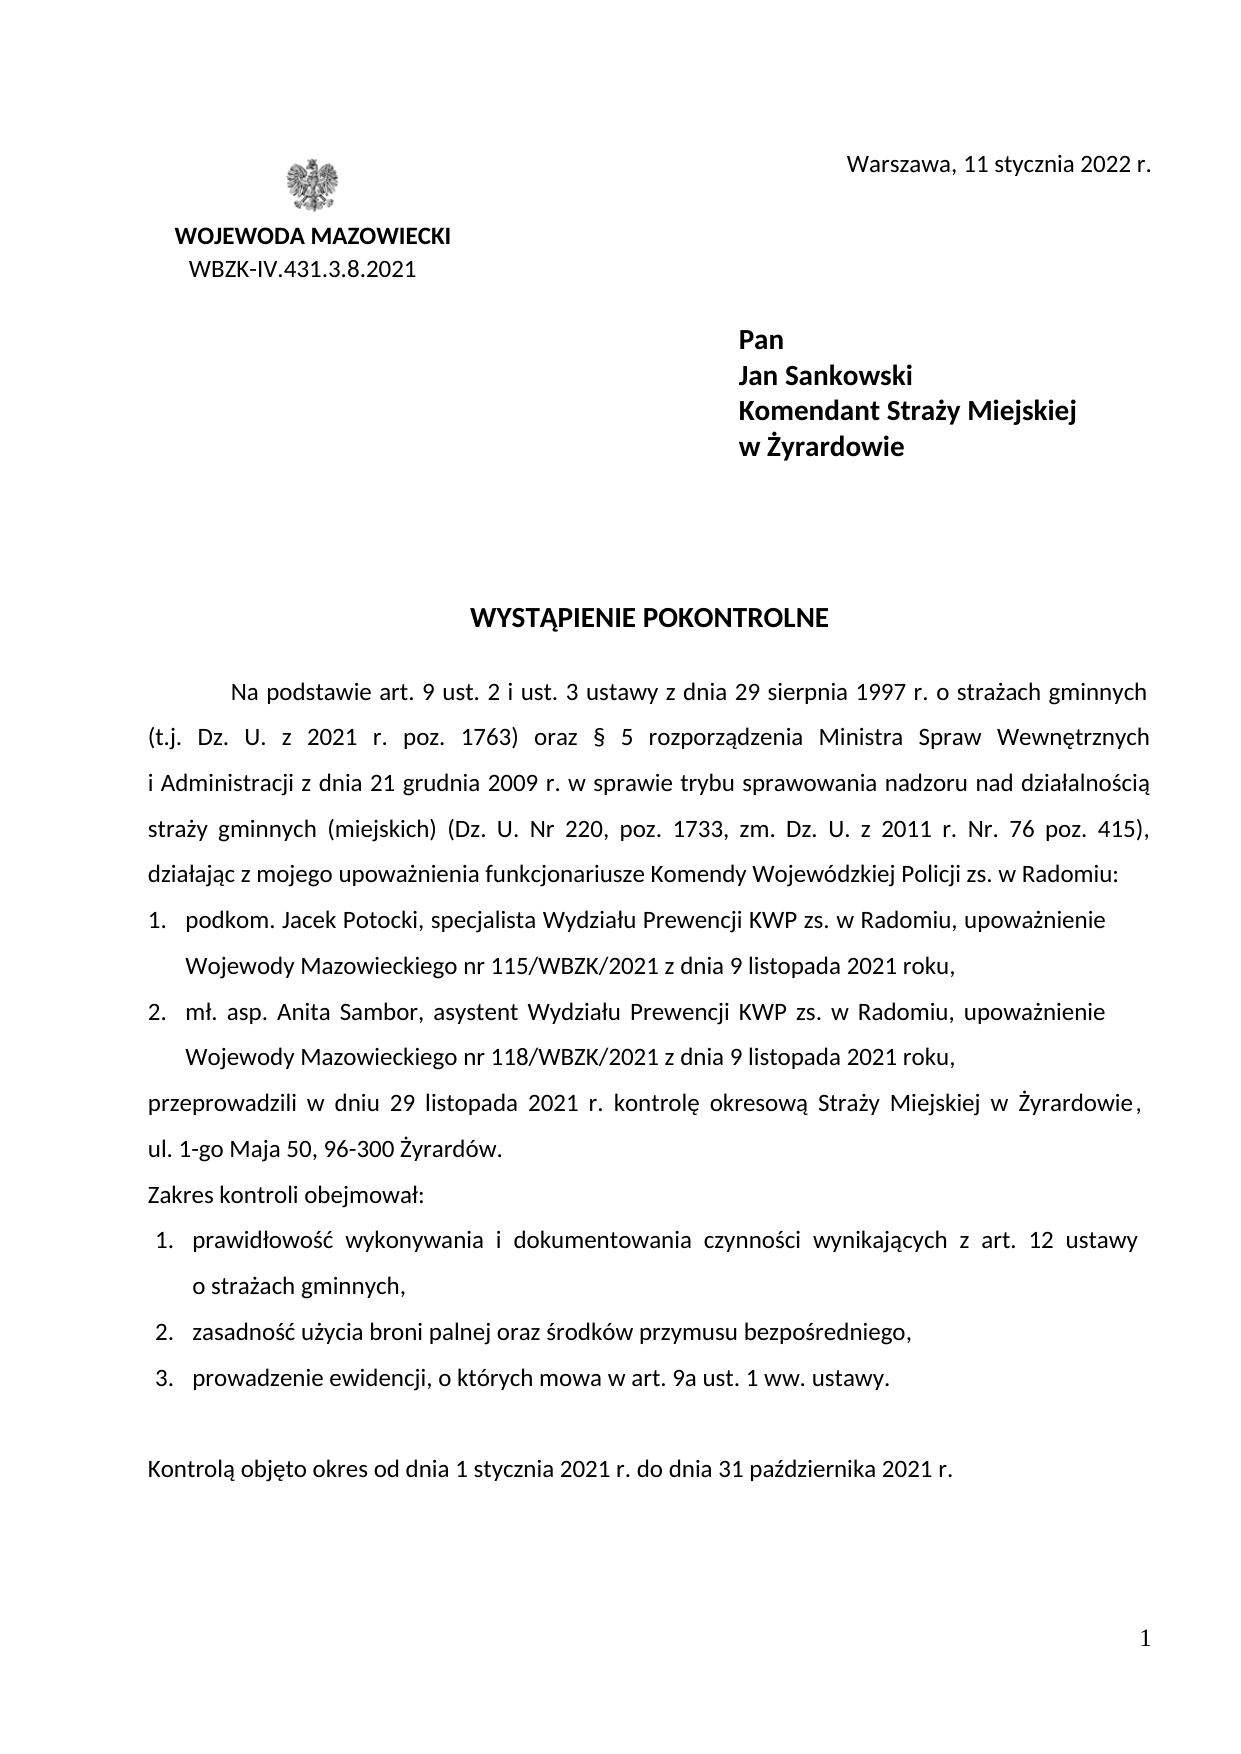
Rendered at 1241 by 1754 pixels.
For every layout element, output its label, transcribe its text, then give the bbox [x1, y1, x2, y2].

list zasadność użycia broni palnej oraz środków przymusu bezpośredniego, [155, 1316, 1152, 1346]
list mł. asp. Anita Sambor, asystent Wydziału Prewencji KWP zs. w Radomiu, upoważnienie Wojewody Mazowieckiego nr 118/WBZK/2021 z dnia 9 listopada 2021 roku, [148, 996, 1107, 1072]
text WYSTĄPIENIE POKONTROLNE [148, 564, 1152, 635]
text Kontrolą objęto okres od dnia 1 stycznia 2021 r. do dnia 31 października 2021 r. [148, 1453, 1152, 1484]
text Jan Sankowski [738, 357, 1152, 392]
text Warszawa, 11 stycznia 2022 r. [148, 148, 1152, 178]
list prawidłowość wykonywania i dokumentowania czynności wynikających z art. 12 ustawy o strażach gminnych, [155, 1224, 1152, 1301]
text Na podstawie art. 9 ust. 2 i ust. 3 ustawy z dnia 29 sierpnia 1997 r. o strażach gminnych (t.j. Dz. U. z 2021 r. poz. 1763) oraz § 5 rozporządzenia Ministra Spraw Wewnętrznych i Administracji z dnia 21 grudnia 2009 r. w sprawie trybu sprawowania nadzoru nad działalnością straży gminnych (miejskich) (Dz. U. Nr 220, poz. 1733, zm. Dz. U. z 2011 r. Nr. 76 poz. 415), działając z mojego upoważnienia funkcjonariusze Komendy Wojewódzkiej Policji zs. w Radomiu: [148, 676, 1152, 889]
list podkom. Jacek Potocki, specjalista Wydziału Prewencji KWP zs. w Radomiu, upoważnienie Wojewody Mazowieckiego nr 115/WBZK/2021 z dnia 9 listopada 2021 roku, [148, 904, 1107, 981]
text przeprowadzili w dniu 29 listopada 2021 r. kontrolę okresową Straży Miejskiej w Żyrardowie, ul. 1-go Maja 50, 96-300 Żyrardów. [148, 1087, 1152, 1163]
text Zakres kontroli obejmował: [148, 1179, 1152, 1209]
text Komendant Straży Miejskiej w Żyrardowie [738, 392, 1152, 464]
list prowadzenie ewidencji, o których mowa w art. 9a ust. 1 ww. ustawy. [155, 1362, 1152, 1392]
picture [282, 178, 344, 216]
text WBZK-IV.431.3.8.2021 [148, 253, 458, 284]
text Pan [738, 321, 1152, 357]
